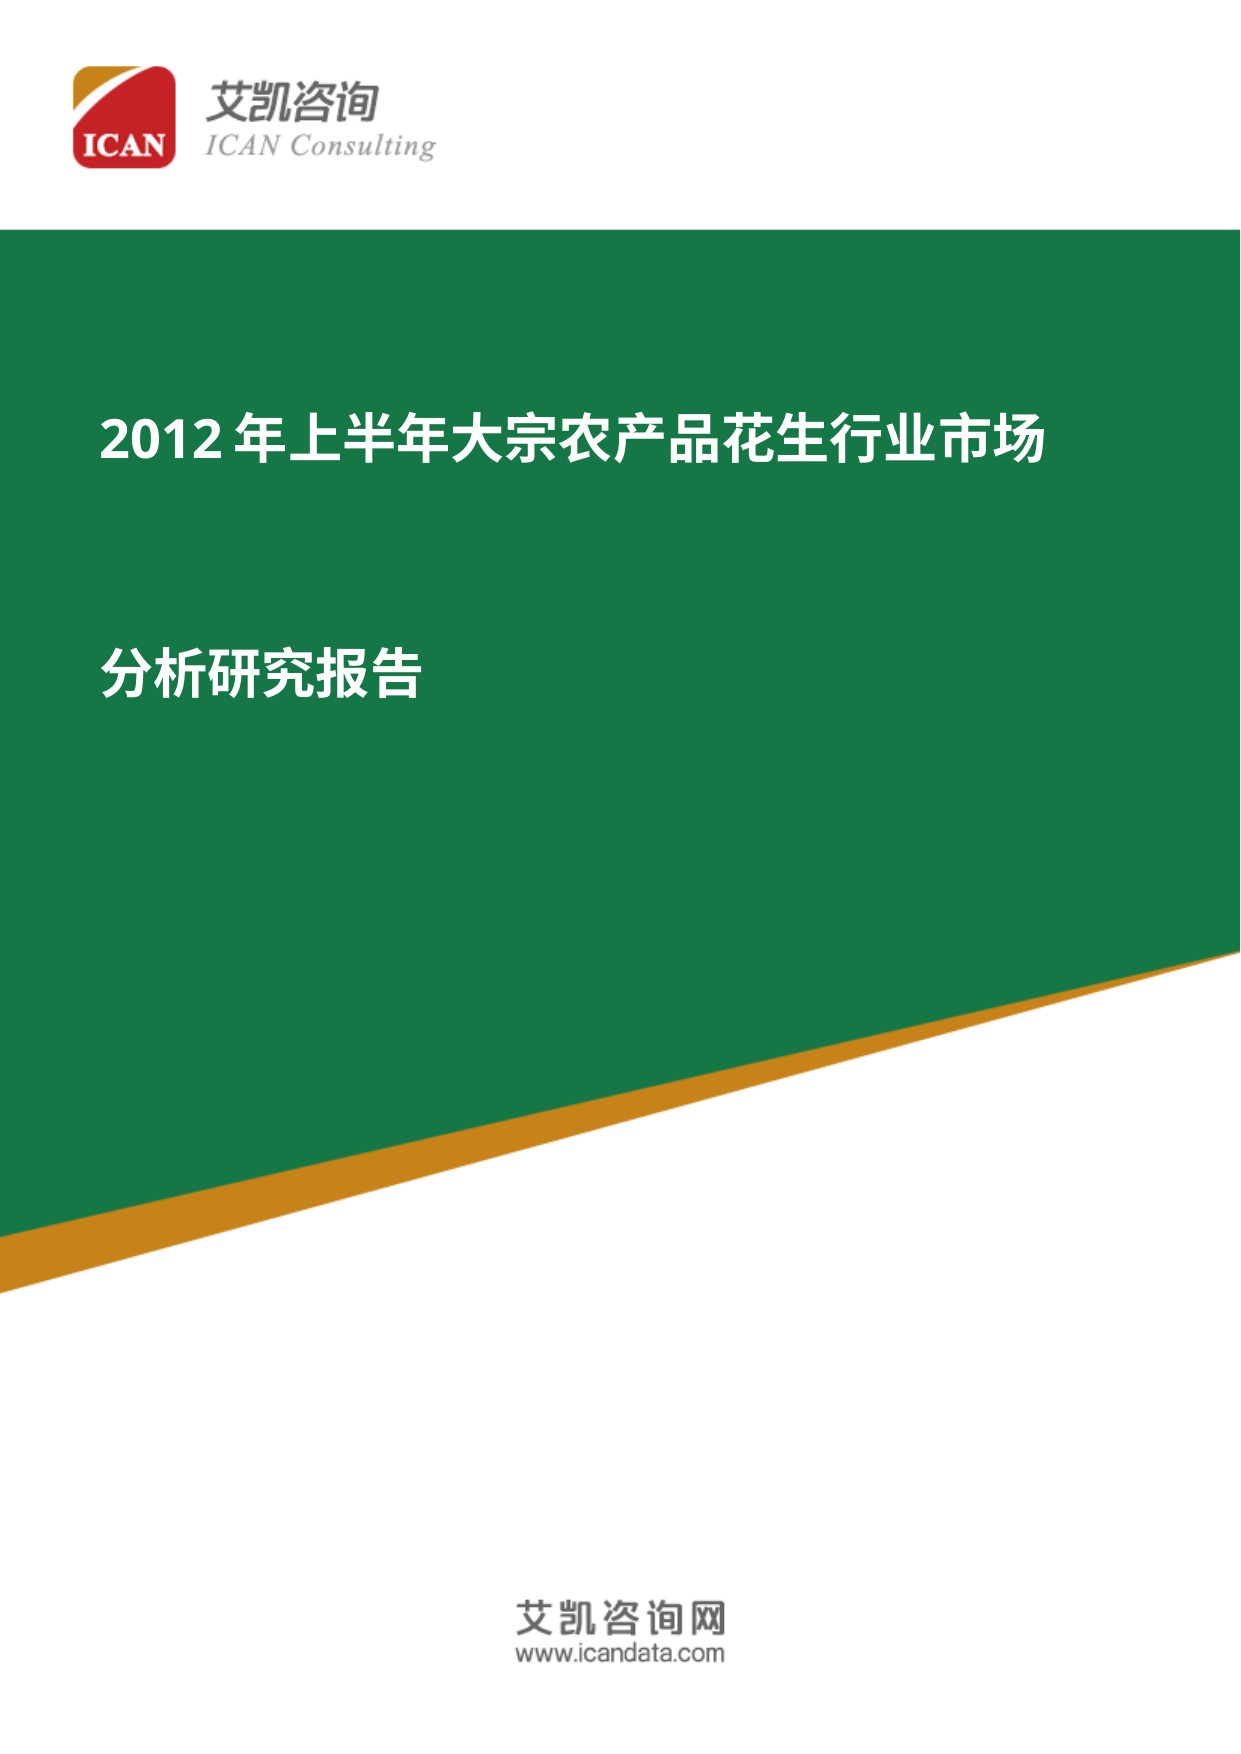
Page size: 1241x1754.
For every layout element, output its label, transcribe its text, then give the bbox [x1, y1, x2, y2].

subtitle 2012年上半年大宗农产品花生行业市场分析研究报告 [99, 386, 1053, 718]
picture [0, 5, 1241, 1754]
